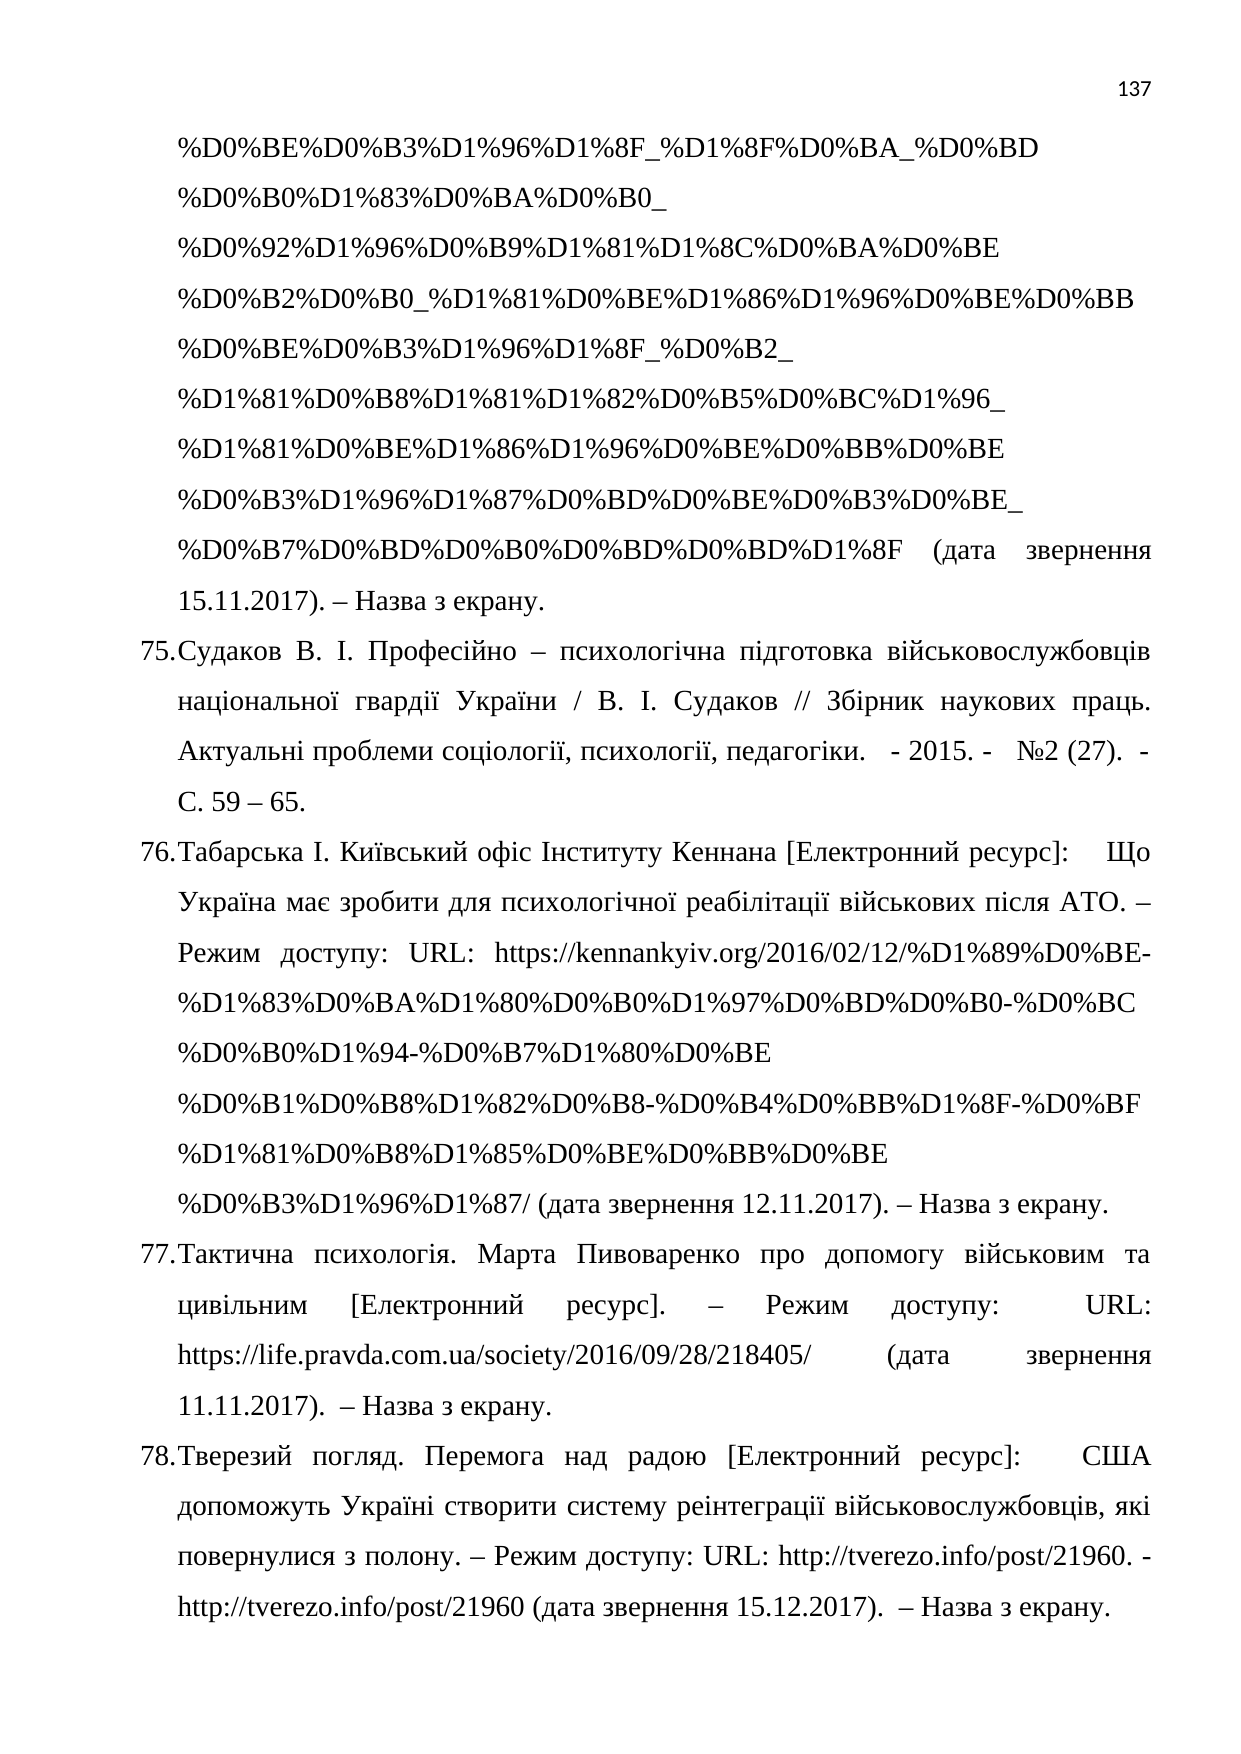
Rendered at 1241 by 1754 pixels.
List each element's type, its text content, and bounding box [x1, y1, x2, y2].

list Табарська І. Київський офіс Інституту Кеннана [Електронний ресурс]: Що Україна має зробити для психологічної реабілітації військових після АТО. – Режим доступу: URL: https://kennankyiv.org/2016/02/12/%D1%89%D0%BE-%D1%83%D0%BA%D1%80%D0%B0%D1%97%D0%BD%D0%B0-%D0%BC%D0%B0%D1%94-%D0%B7%D1%80%D0%BE%D0%B1%D0%B8%D1%82%D0%B8-%D0%B4%D0%BB%D1%8F-%D0%BF%D1%81%D0%B8%D1%85%D0%BE%D0%BB%D0%BE%D0%B3%D1%96%D1%87/ (дата звернення 12.11.2017). – Назва з екрану. [140, 834, 1152, 1220]
list Тактична психологія. Марта Пивоваренко про допомогу військовим та цивільним [Електронний ресурс]. – Режим доступу: URL: https://life.pravda.com.ua/society/2016/09/28/218405/ (дата звернення 11.11.2017). – Назва з екрану. [140, 1237, 1152, 1421]
list Тверезий погляд. Перемога над радою [Електронний ресурс]: США допоможуть Україні створити систему реінтеграції військовослужбовців, які повернулися з полону. – Режим доступу: URL: http://tverezo.info/post/21960. - http://tverezo.info/post/21960 (дата звернення 15.12.2017). – Назва з екрану. [140, 1438, 1152, 1622]
list Судаков В. І. Професійно – психологічна підготовка військовослужбовців національної гвардії України / В. І. Судаков // Збірник наукових праць. Актуальні проблеми соціології, психології, педагогіки. - 2015. - №2 (27). - С. 59 – 65. [140, 633, 1152, 817]
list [140, 130, 1152, 616]
